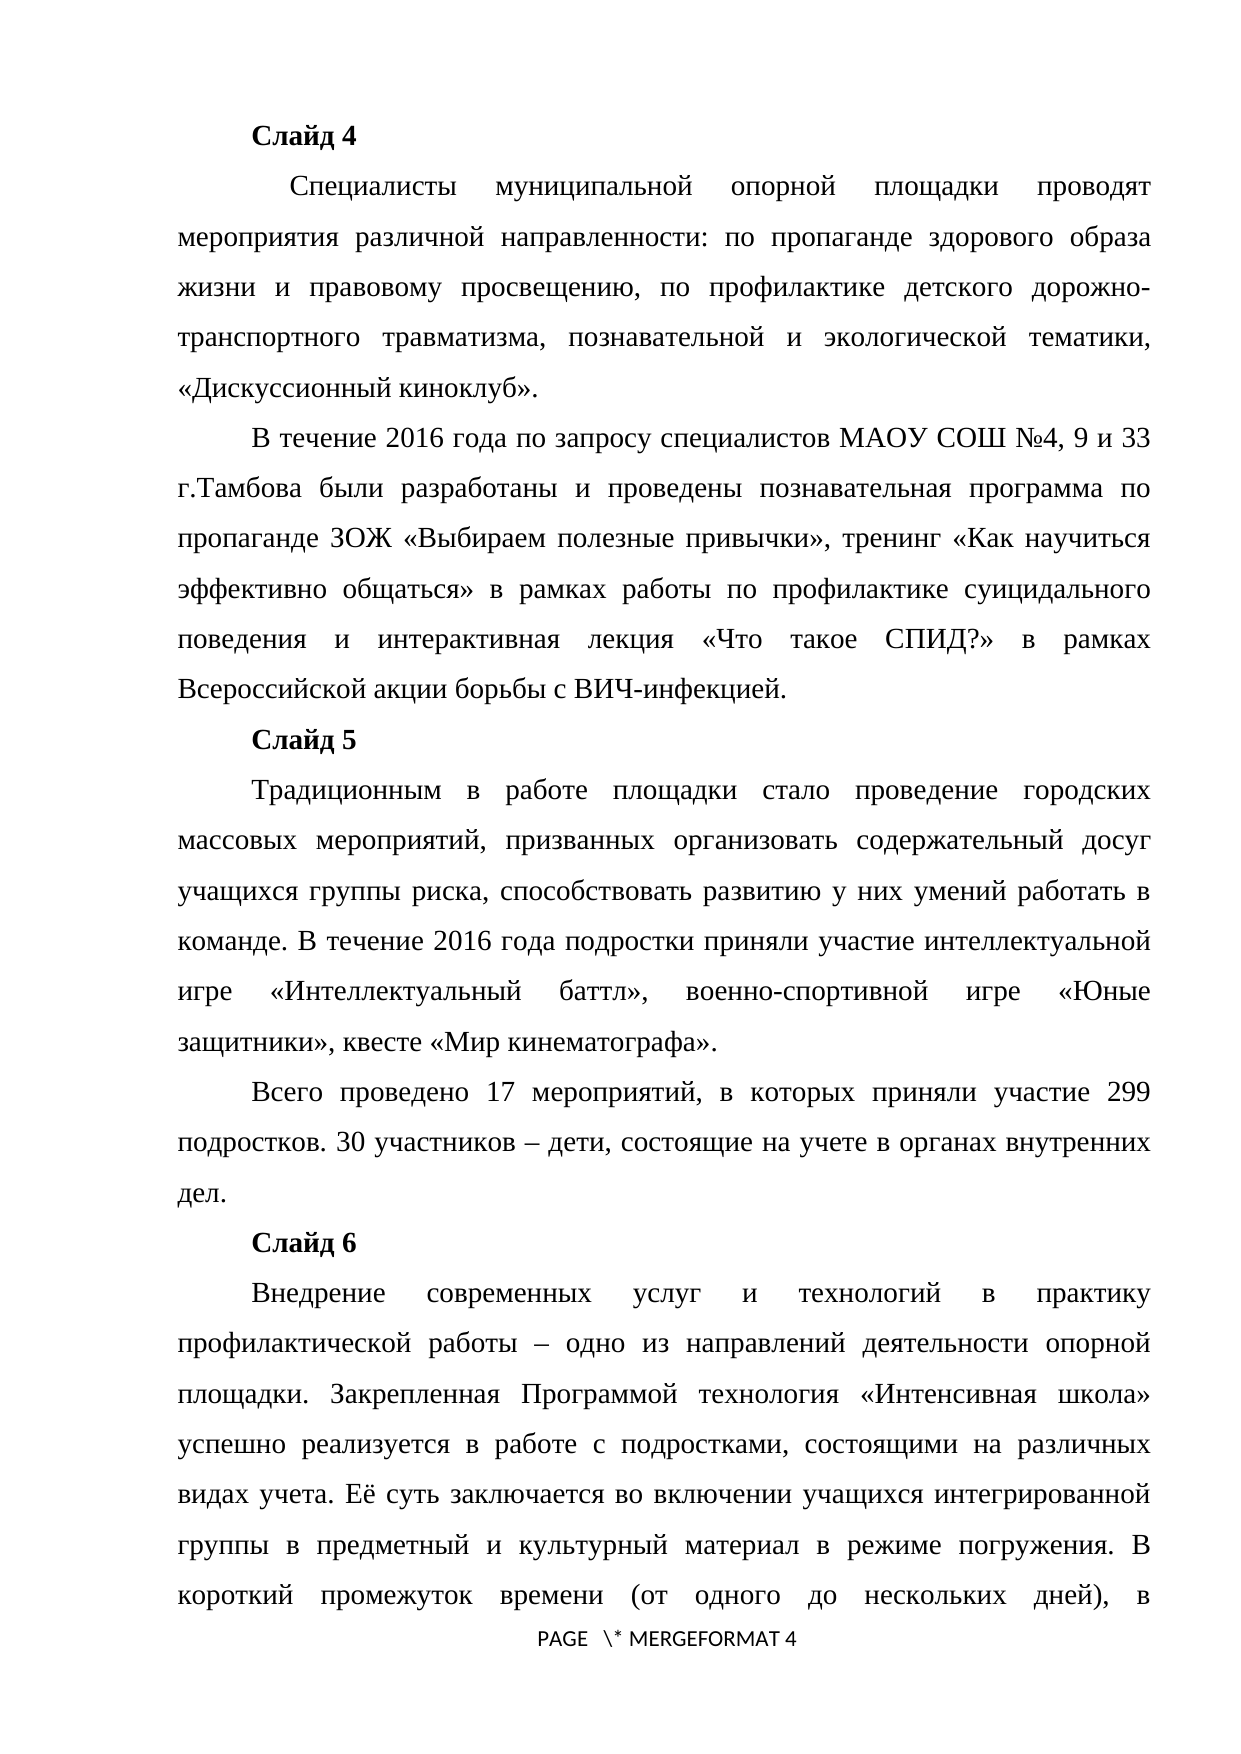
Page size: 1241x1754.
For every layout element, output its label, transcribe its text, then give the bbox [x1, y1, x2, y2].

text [177, 1275, 1152, 1611]
text Слайд 5 [177, 722, 1152, 755]
text Специалисты муниципальной опорной площадки проводят мероприятия различной направленности: по пропаганде здорового образа жизни и правовому просвещению, по профилактике детского дорожно-транспортного травматизма, познавательной и экологической тематики, «Дискуссионный киноклуб». [177, 168, 1152, 403]
text Всего проведено 17 мероприятий, в которых приняли участие 299 подростков. 30 участников – дети, состоящие на учете в органах внутренних дел. [177, 1074, 1152, 1208]
text Традиционным в работе площадки стало проведение городских массовых мероприятий, призванных организовать содержательный досуг учащихся группы риска, способствовать развитию у них умений работать в команде. В течение 2016 года подростки приняли участие интеллектуальной игре «Интеллектуальный баттл», военно-спортивной игре «Юные защитники», квесте «Мир кинематографа». [177, 772, 1152, 1057]
text Слайд 6 [177, 1225, 1152, 1258]
text Слайд 4 [177, 118, 1152, 152]
text В течение 2016 года по запросу специалистов МАОУ СОШ №4, 9 и 33 г.Тамбова были разработаны и проведены познавательная программа по пропаганде ЗОЖ «Выбираем полезные привычки», тренинг «Как научиться эффективно общаться» в рамках работы по профилактике суицидального поведения и интерактивная лекция «Что такое СПИД?» в рамках Всероссийской акции борьбы с ВИЧ-инфекцией. [177, 420, 1152, 705]
